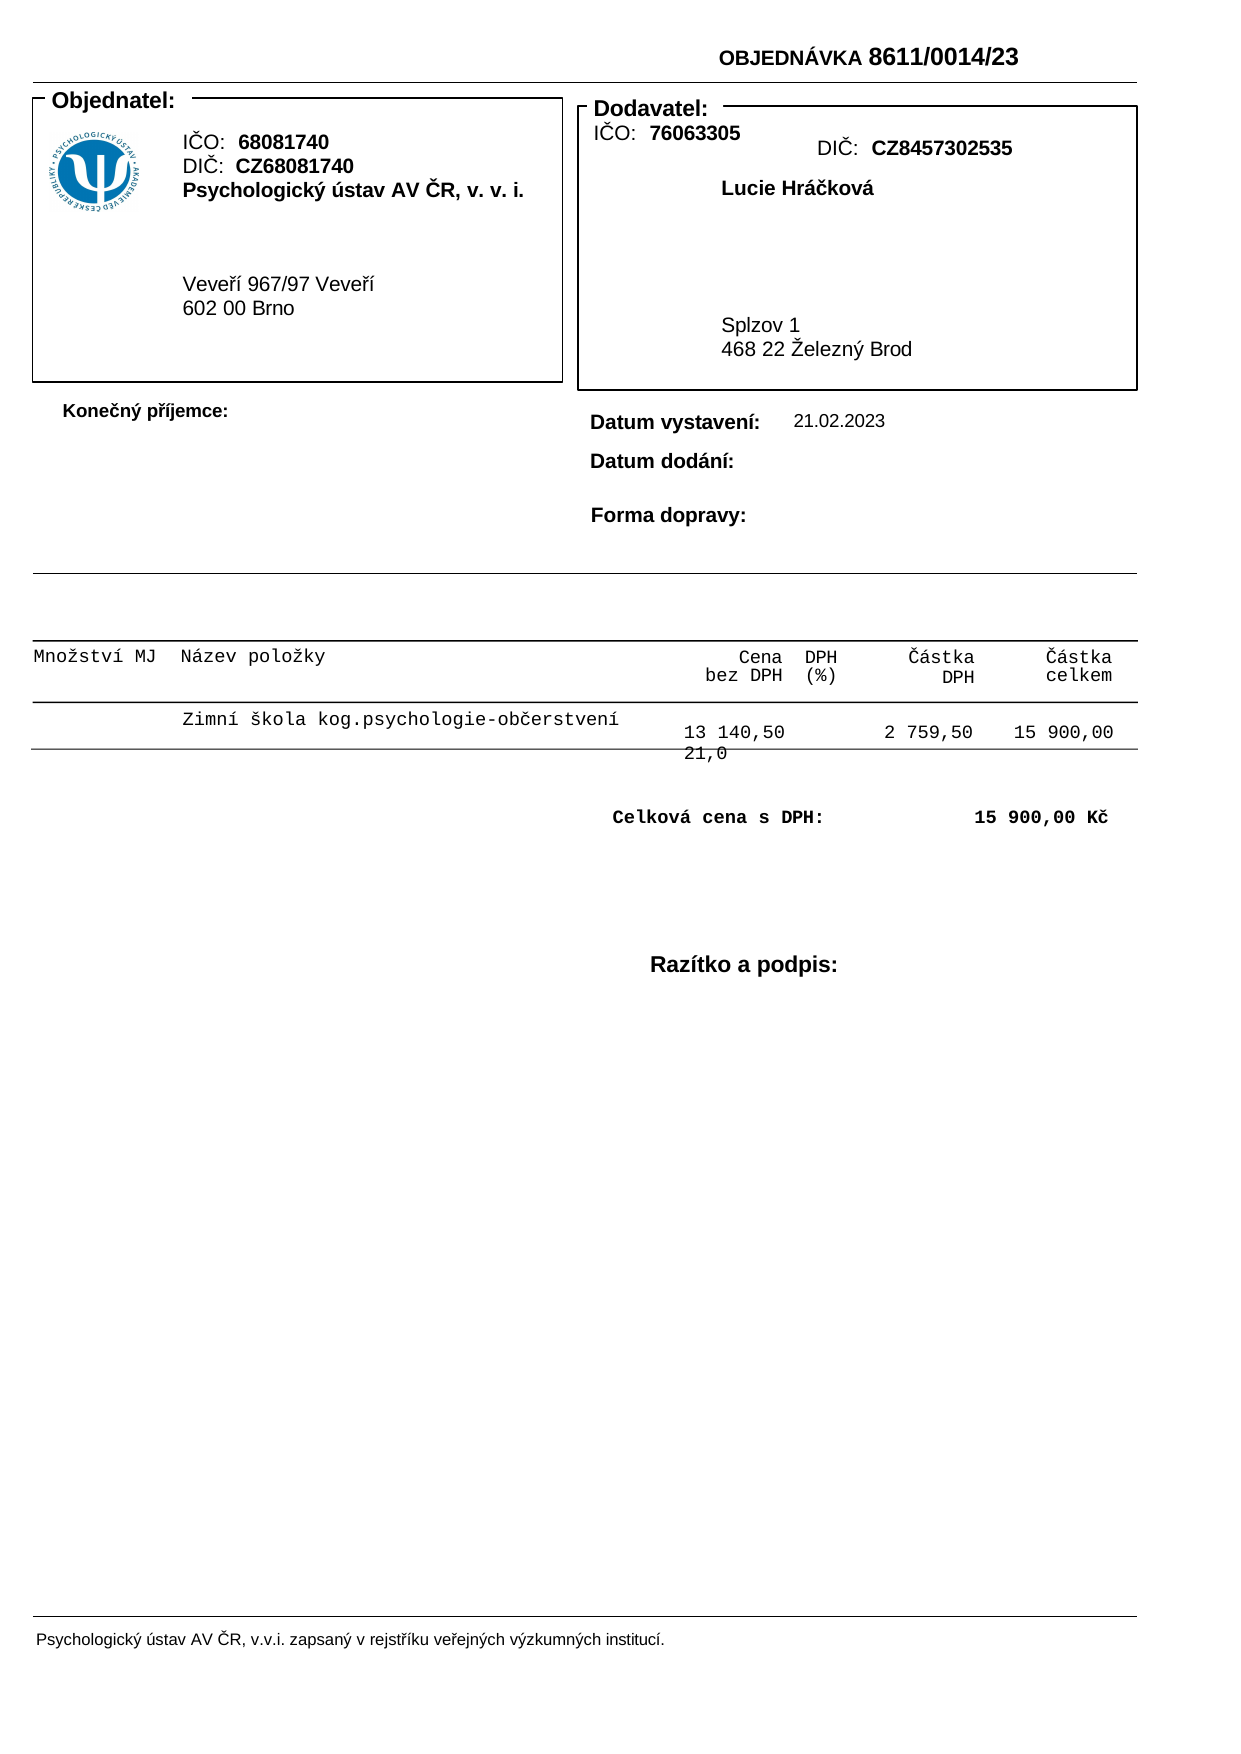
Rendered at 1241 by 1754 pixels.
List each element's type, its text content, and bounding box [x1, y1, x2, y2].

text Částka celkem [1046, 648, 1114, 687]
text Datum dodání: [590, 449, 1128, 473]
text 13 140,50 21,0 [684, 722, 837, 748]
text Množství MJ Název položky [33, 647, 331, 668]
text Cena bez DPH [705, 648, 784, 687]
text OBJEDNÁVKA 8611/0014/23 [718, 42, 1128, 70]
subtitle Konečný příjemce: [62, 399, 234, 421]
text DPH [942, 667, 980, 688]
text Psychologický ústav AV ČR, v.v.i. zapsaný v rejstříku veřejných výzkumných institucí. [36, 1629, 1128, 1649]
picture [49, 132, 139, 212]
text 15 900,00 [1013, 722, 1128, 744]
text Datum vystavení: 21.02.2023 [590, 410, 1128, 434]
text 2 759,50 [884, 722, 974, 744]
text Částka [908, 647, 980, 667]
text DPH (%) [804, 648, 839, 687]
subtitle Celková cena s DPH: 15 900,00 Kč [612, 807, 1128, 829]
text Zimní škola kog.psychologie-občerstvení [182, 709, 621, 731]
title Razítko a podpis: [650, 951, 1128, 977]
text 13 140,50 21,0 [684, 750, 837, 765]
text Forma dopravy: [589, 502, 748, 526]
